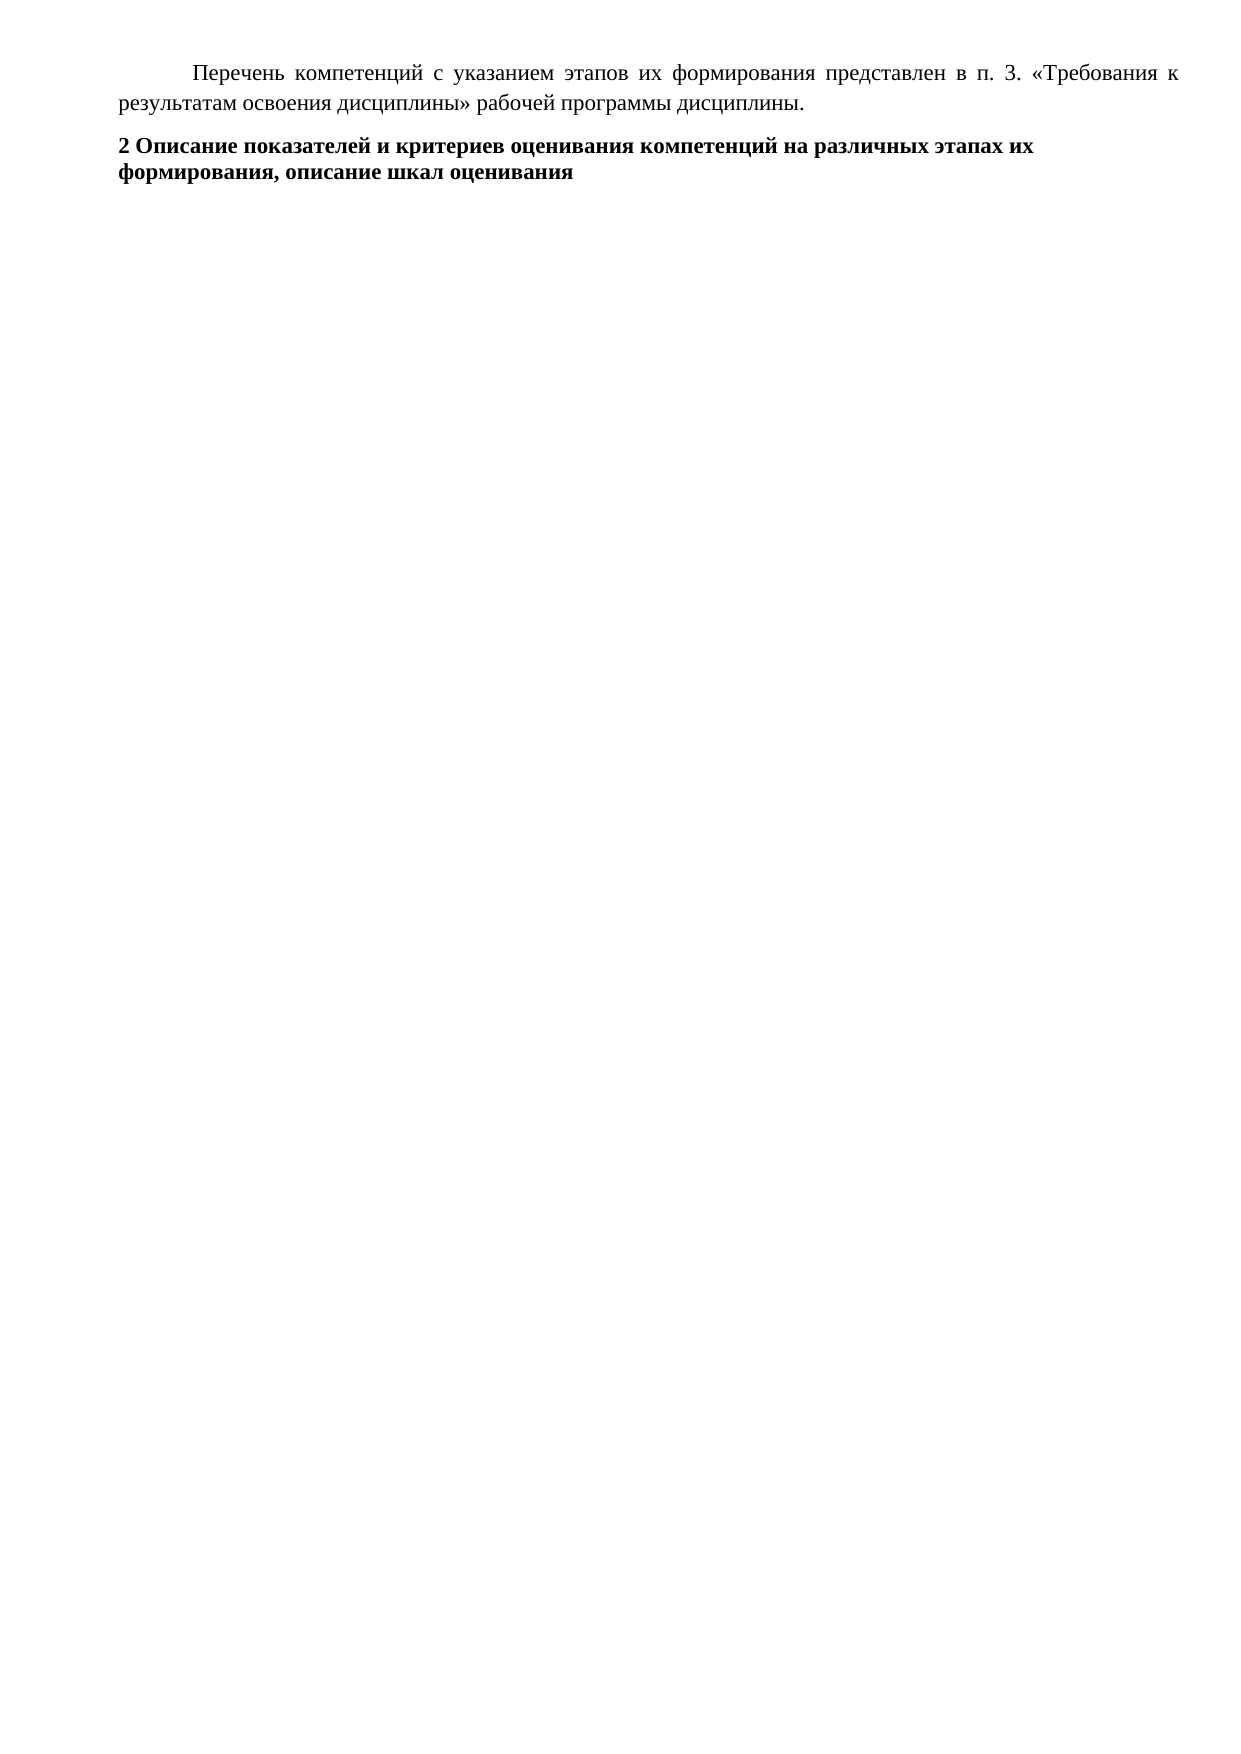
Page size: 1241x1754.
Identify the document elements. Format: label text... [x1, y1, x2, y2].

text Перечень компетенций с указанием этапов их формирования представлен в п. 3. «Требования к результатам освоения дисциплины» рабочей программы дисциплины. [118, 59, 1181, 116]
subtitle 2 Описание показателей и критериев оценивания компетенций на различных этапах их формирования, описание шкал оценивания [118, 132, 1181, 185]
